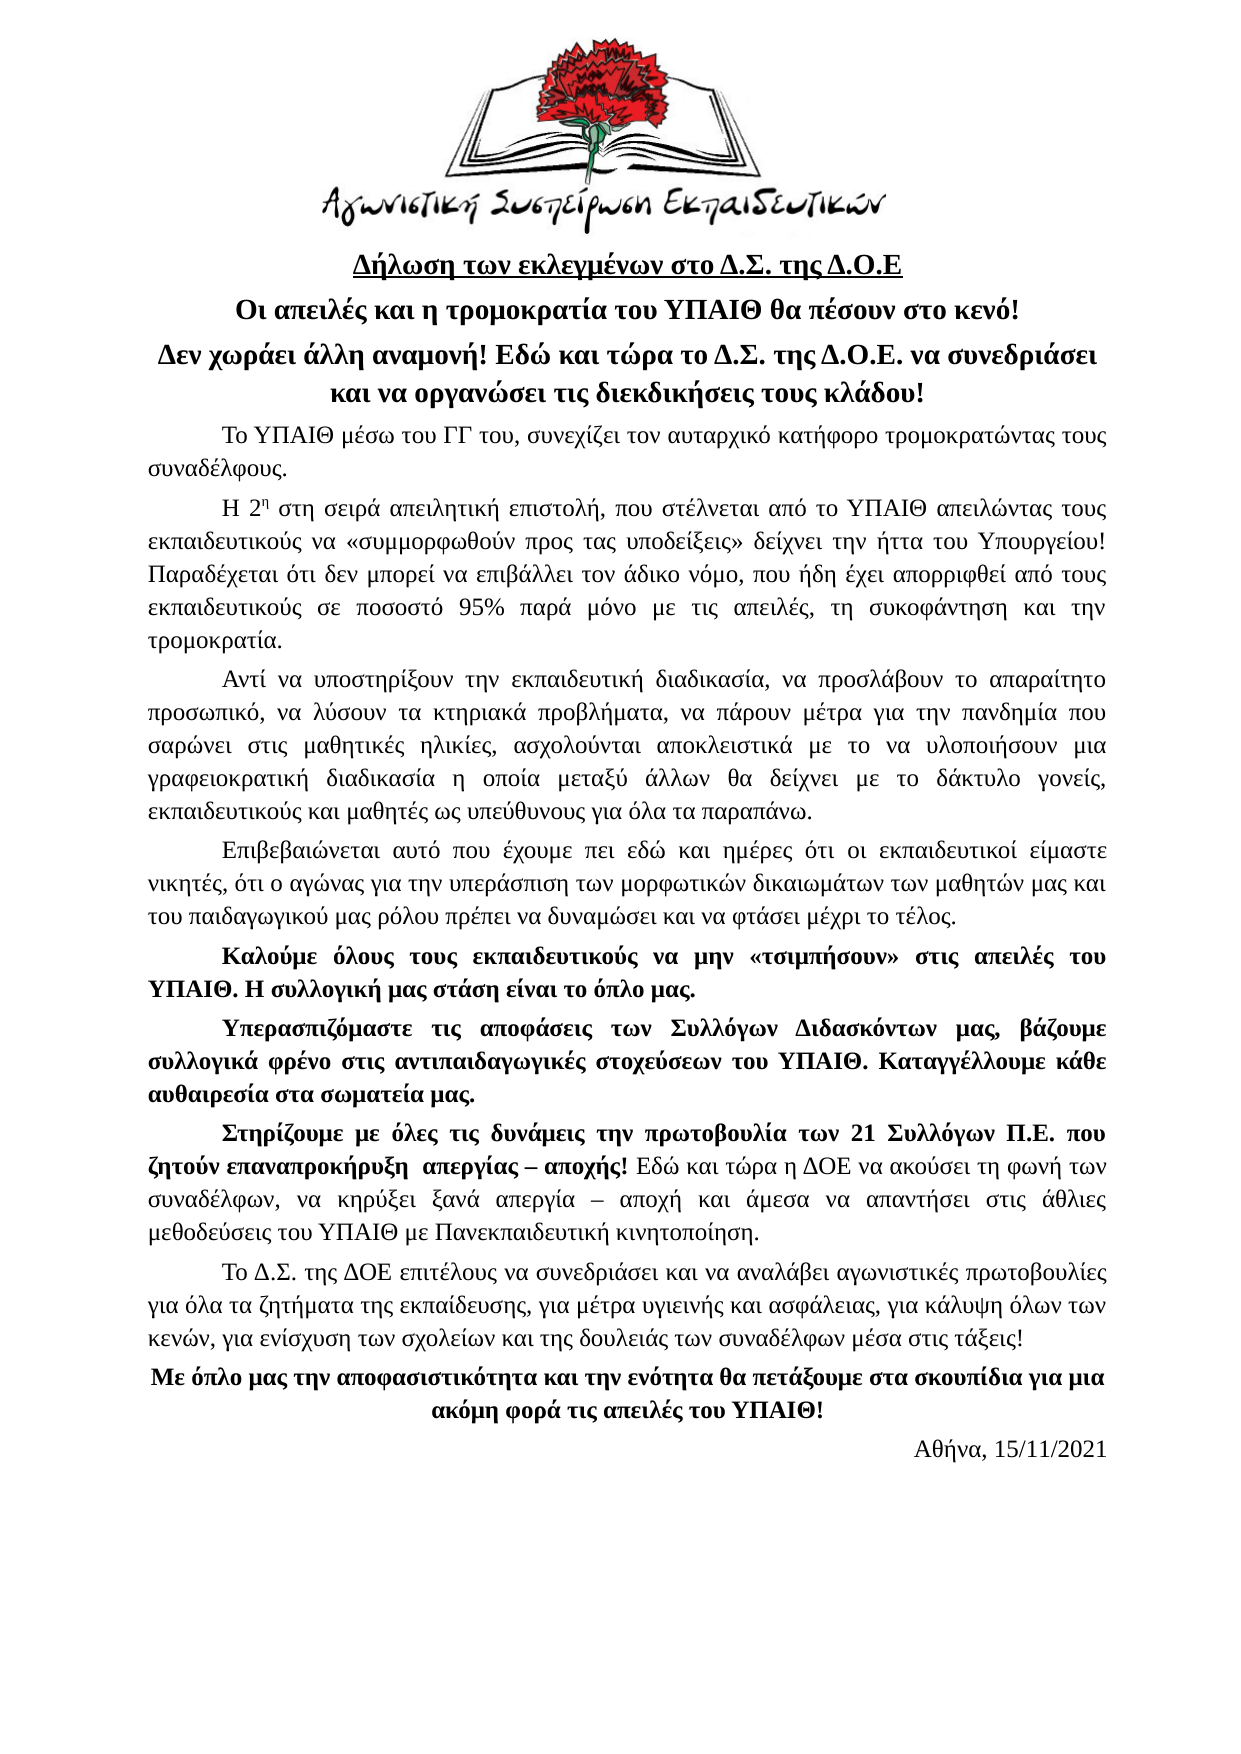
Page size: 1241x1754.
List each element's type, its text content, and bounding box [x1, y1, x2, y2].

text Με όπλο μας την αποφασιστικότητα και την ενότητα θα πετάξουμε στα σκουπίδια για μια ακόμη φορά τις απειλές του ΥΠΑΙΘ! [148, 1362, 1107, 1424]
text Δήλωση των εκλεγμένων στο Δ.Σ. της Δ.Ο.Ε [148, 95, 1107, 281]
text Οι απειλές και η τρομοκρατία του ΥΠΑΙΘ θα πέσουν στο κενό! [148, 292, 1107, 326]
text Καλούμε όλους τους εκπαιδευτικούς να μην «τσιμπήσουν» στις απειλές του ΥΠΑΙΘ. Η συλλογική μας στάση είναι το όπλο μας. [148, 941, 1107, 1002]
text Επιβεβαιώνεται αυτό που έχουμε πει εδώ και ημέρες ότι οι εκπαιδευτικοί είμαστε νικητές, ότι ο αγώνας για την υπεράσπιση των μορφωτικών δικαιωμάτων των μαθητών μας και του παιδαγωγικού μας ρόλου πρέπει να δυναμώσει και να φτάσει μέχρι το τέλος. [148, 835, 1107, 930]
text Δεν χωράει άλλη αναμονή! Εδώ και τώρα το Δ.Σ. της Δ.Ο.Ε. να συνεδριάσει και να οργανώσει τις διεκδικήσεις τους κλάδου! [148, 337, 1107, 409]
text Αντί να υποστηρίξουν την εκπαιδευτική διαδικασία, να προσλάβουν το απαραίτητο προσωπικό, να λύσουν τα κτηριακά προβλήματα, να πάρουν μέτρα για την πανδημία που σαρώνει στις μαθητικές ηλικίες, ασχολούνται αποκλειστικά με το να υλοποιήσουν μια γραφειοκρατική διαδικασία η οποία μεταξύ άλλων θα δείχνει με το δάκτυλο γονείς, εκπαιδευτικούς και μαθητές ως υπεύθυνους για όλα τα παραπάνω. [148, 664, 1107, 825]
text Το ΥΠΑΙΘ μέσω του ΓΓ του, συνεχίζει τον αυταρχικό κατήφορο τρομοκρατώντας τους συναδέλφους. [148, 420, 1107, 482]
picture [322, 37, 887, 237]
text Αθήνα, 15/11/2021 [148, 1434, 1107, 1463]
text Η 2η στη σειρά απειλητική επιστολή, που στέλνεται από το ΥΠΑΙΘ απειλώντας τους εκπαιδευτικούς να «συμμορφωθούν προς τας υποδείξεις» δείχνει την ήττα του Υπουργείου! Παραδέχεται ότι δεν μπορεί να επιβάλλει τον άδικο νόμο, που ήδη έχει απορριφθεί από τους εκπαιδευτικούς σε ποσοστό 95% παρά μόνο με τις απειλές, τη συκοφάντηση και την τρομοκρατία. [148, 493, 1107, 653]
text Το Δ.Σ. της ΔΟΕ επιτέλους να συνεδριάσει και να αναλάβει αγωνιστικές πρωτοβουλίες για όλα τα ζητήματα της εκπαίδευσης, για μέτρα υγιεινής και ασφάλειας, για κάλυψη όλων των κενών, για ενίσχυση των σχολείων και της δουλειάς των συναδέλφων μέσα στις τάξεις! [148, 1257, 1107, 1351]
text Υπερασπιζόμαστε τις αποφάσεις των Συλλόγων Διδασκόντων μας, βάζουμε συλλογικά φρένο στις αντιπαιδαγωγικές στοχεύσεων του ΥΠΑΙΘ. Καταγγέλλουμε κάθε αυθαιρεσία στα σωματεία μας. [148, 1013, 1107, 1108]
text Στηρίζουμε με όλες τις δυνάμεις την πρωτοβουλία των 21 Συλλόγων Π.Ε. που ζητούν επαναπροκήρυξη απεργίας – αποχής! Εδώ και τώρα η ΔΟΕ να ακούσει τη φωνή των συναδέλφων, να κηρύξει ξανά απεργία – αποχή και άμεσα να απαντήσει στις άθλιες μεθοδεύσεις του ΥΠΑΙΘ με Πανεκπαιδευτική κινητοποίηση. [148, 1118, 1107, 1246]
